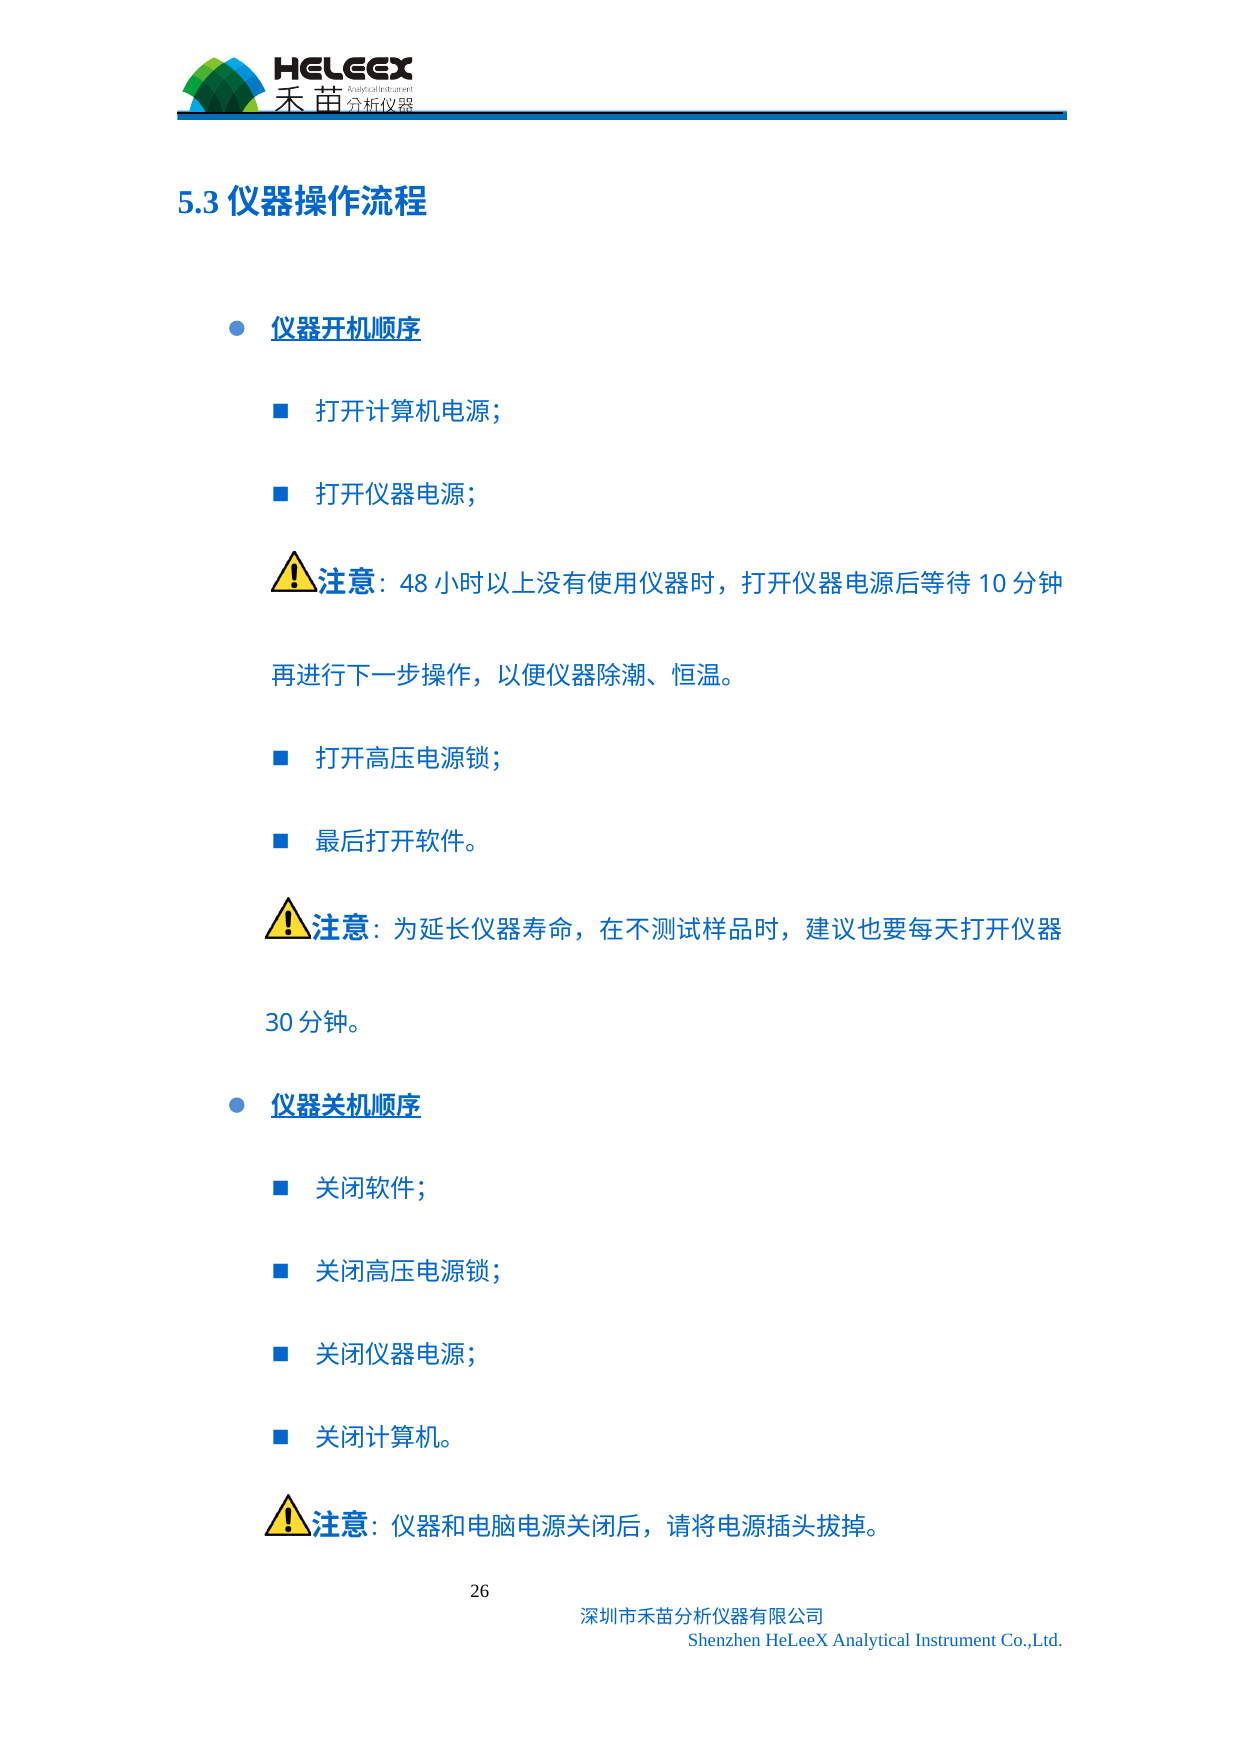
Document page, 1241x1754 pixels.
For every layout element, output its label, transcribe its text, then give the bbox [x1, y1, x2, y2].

picture [264, 1494, 312, 1536]
list 关闭计算机。 [271, 1403, 1063, 1468]
picture [170, 20, 1067, 120]
list 打开计算机电源； [271, 377, 1063, 442]
list 关闭仪器电源； [271, 1320, 1063, 1385]
text 注意：48小时以上没有使用仪器时，打开仪器电源后等待10分钟再进行下一步操作，以便仪器除潮、恒温。 [271, 543, 1063, 706]
list 打开仪器电源； [271, 460, 1063, 525]
text 注意：仪器和电脑电源关闭后，请将电源插头拔掉。 [264, 1486, 1063, 1551]
picture [271, 551, 318, 592]
list 仪器关机顺序 [227, 1071, 1063, 1136]
picture [264, 897, 312, 939]
list 最后打开软件。 [271, 807, 1063, 872]
list 关闭高压电源锁； [271, 1237, 1063, 1302]
text 注意：为延长仪器寿命，在不测试样品时，建议也要每天打开仪器30分钟。 [265, 890, 1063, 1053]
list 关闭软件； [271, 1154, 1063, 1219]
subtitle 5.3 仪器操作流程 [177, 167, 1063, 232]
list 打开高压电源锁； [271, 724, 1063, 789]
list 仪器开机顺序 [227, 294, 1063, 359]
